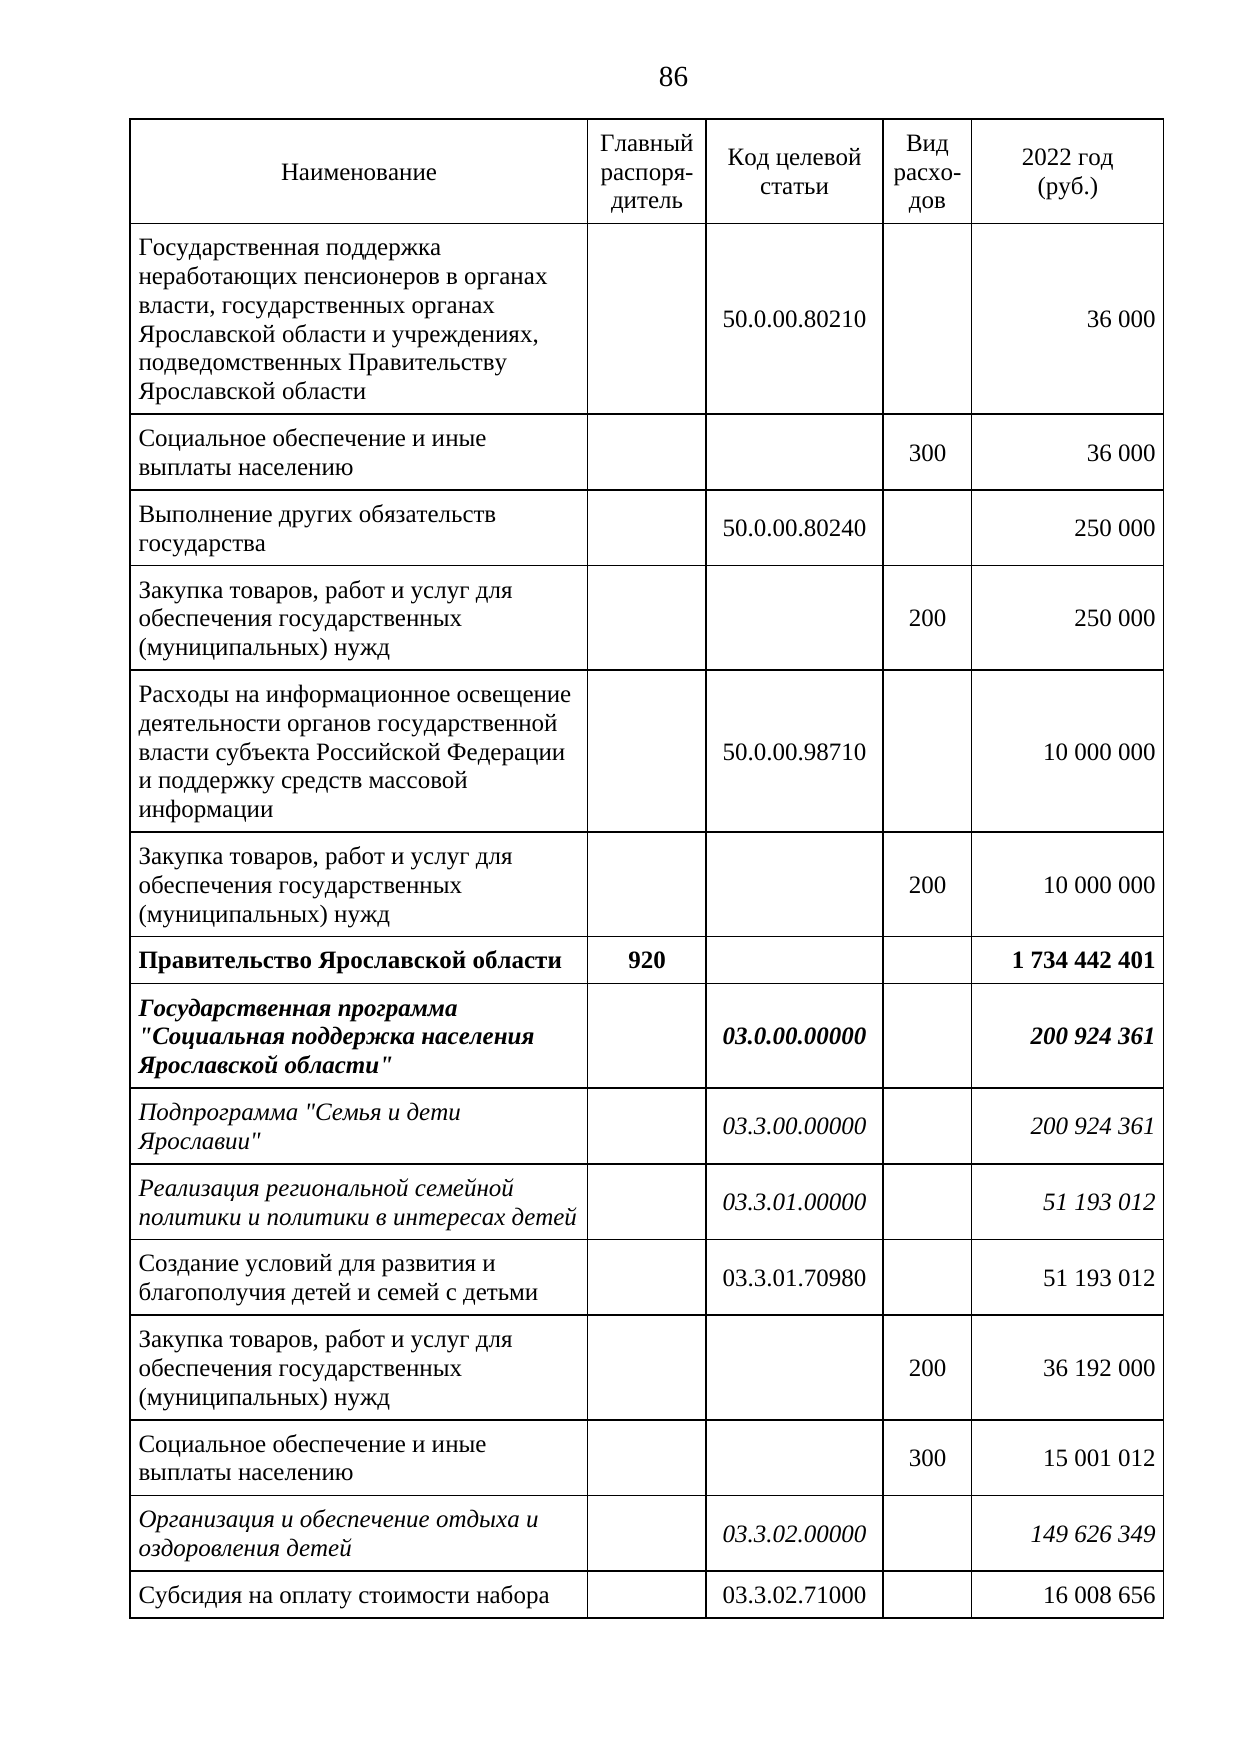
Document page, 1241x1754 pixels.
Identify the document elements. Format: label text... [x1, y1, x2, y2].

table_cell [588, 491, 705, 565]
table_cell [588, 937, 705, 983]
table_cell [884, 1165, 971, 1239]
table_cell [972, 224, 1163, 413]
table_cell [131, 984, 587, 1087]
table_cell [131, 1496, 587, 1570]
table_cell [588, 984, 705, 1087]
table_header Код целевой статьи [707, 120, 882, 223]
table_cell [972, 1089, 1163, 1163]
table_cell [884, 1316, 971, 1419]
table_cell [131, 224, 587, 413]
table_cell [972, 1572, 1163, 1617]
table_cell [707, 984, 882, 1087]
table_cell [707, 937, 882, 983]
table_header Вид расхо-дов [884, 120, 971, 223]
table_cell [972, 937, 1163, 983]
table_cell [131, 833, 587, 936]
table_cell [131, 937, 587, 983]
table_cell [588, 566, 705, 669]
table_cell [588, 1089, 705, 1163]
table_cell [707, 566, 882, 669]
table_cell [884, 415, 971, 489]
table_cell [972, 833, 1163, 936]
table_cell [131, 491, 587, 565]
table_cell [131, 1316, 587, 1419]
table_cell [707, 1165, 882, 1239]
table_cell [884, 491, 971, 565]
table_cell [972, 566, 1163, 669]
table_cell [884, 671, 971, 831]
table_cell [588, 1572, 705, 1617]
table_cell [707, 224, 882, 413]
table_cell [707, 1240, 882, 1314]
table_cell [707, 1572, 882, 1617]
table_header Наименование [131, 120, 587, 223]
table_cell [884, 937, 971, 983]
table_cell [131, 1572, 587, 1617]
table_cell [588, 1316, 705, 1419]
table_header 2022 год (руб.) [972, 120, 1163, 223]
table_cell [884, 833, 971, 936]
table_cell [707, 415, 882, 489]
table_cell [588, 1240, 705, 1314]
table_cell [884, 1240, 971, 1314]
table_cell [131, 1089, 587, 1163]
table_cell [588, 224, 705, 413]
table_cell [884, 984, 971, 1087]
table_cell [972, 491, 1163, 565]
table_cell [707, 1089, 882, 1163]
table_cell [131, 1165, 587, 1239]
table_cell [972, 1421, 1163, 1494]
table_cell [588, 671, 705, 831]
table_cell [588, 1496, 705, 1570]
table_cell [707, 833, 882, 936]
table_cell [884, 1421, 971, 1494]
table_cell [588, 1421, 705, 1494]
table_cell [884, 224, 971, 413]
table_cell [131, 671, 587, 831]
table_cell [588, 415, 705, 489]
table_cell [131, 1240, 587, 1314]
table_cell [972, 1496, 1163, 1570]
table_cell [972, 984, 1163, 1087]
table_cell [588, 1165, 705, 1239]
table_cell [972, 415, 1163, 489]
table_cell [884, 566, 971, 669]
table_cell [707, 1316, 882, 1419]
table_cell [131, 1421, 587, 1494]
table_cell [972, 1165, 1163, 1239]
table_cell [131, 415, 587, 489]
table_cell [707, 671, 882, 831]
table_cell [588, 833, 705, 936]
table_header Главный распоря-дитель [588, 120, 705, 223]
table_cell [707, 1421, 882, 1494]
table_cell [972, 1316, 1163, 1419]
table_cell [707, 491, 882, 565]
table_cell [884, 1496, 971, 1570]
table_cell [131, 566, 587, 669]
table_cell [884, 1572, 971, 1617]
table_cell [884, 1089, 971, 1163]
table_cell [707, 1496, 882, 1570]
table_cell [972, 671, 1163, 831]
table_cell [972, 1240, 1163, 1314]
